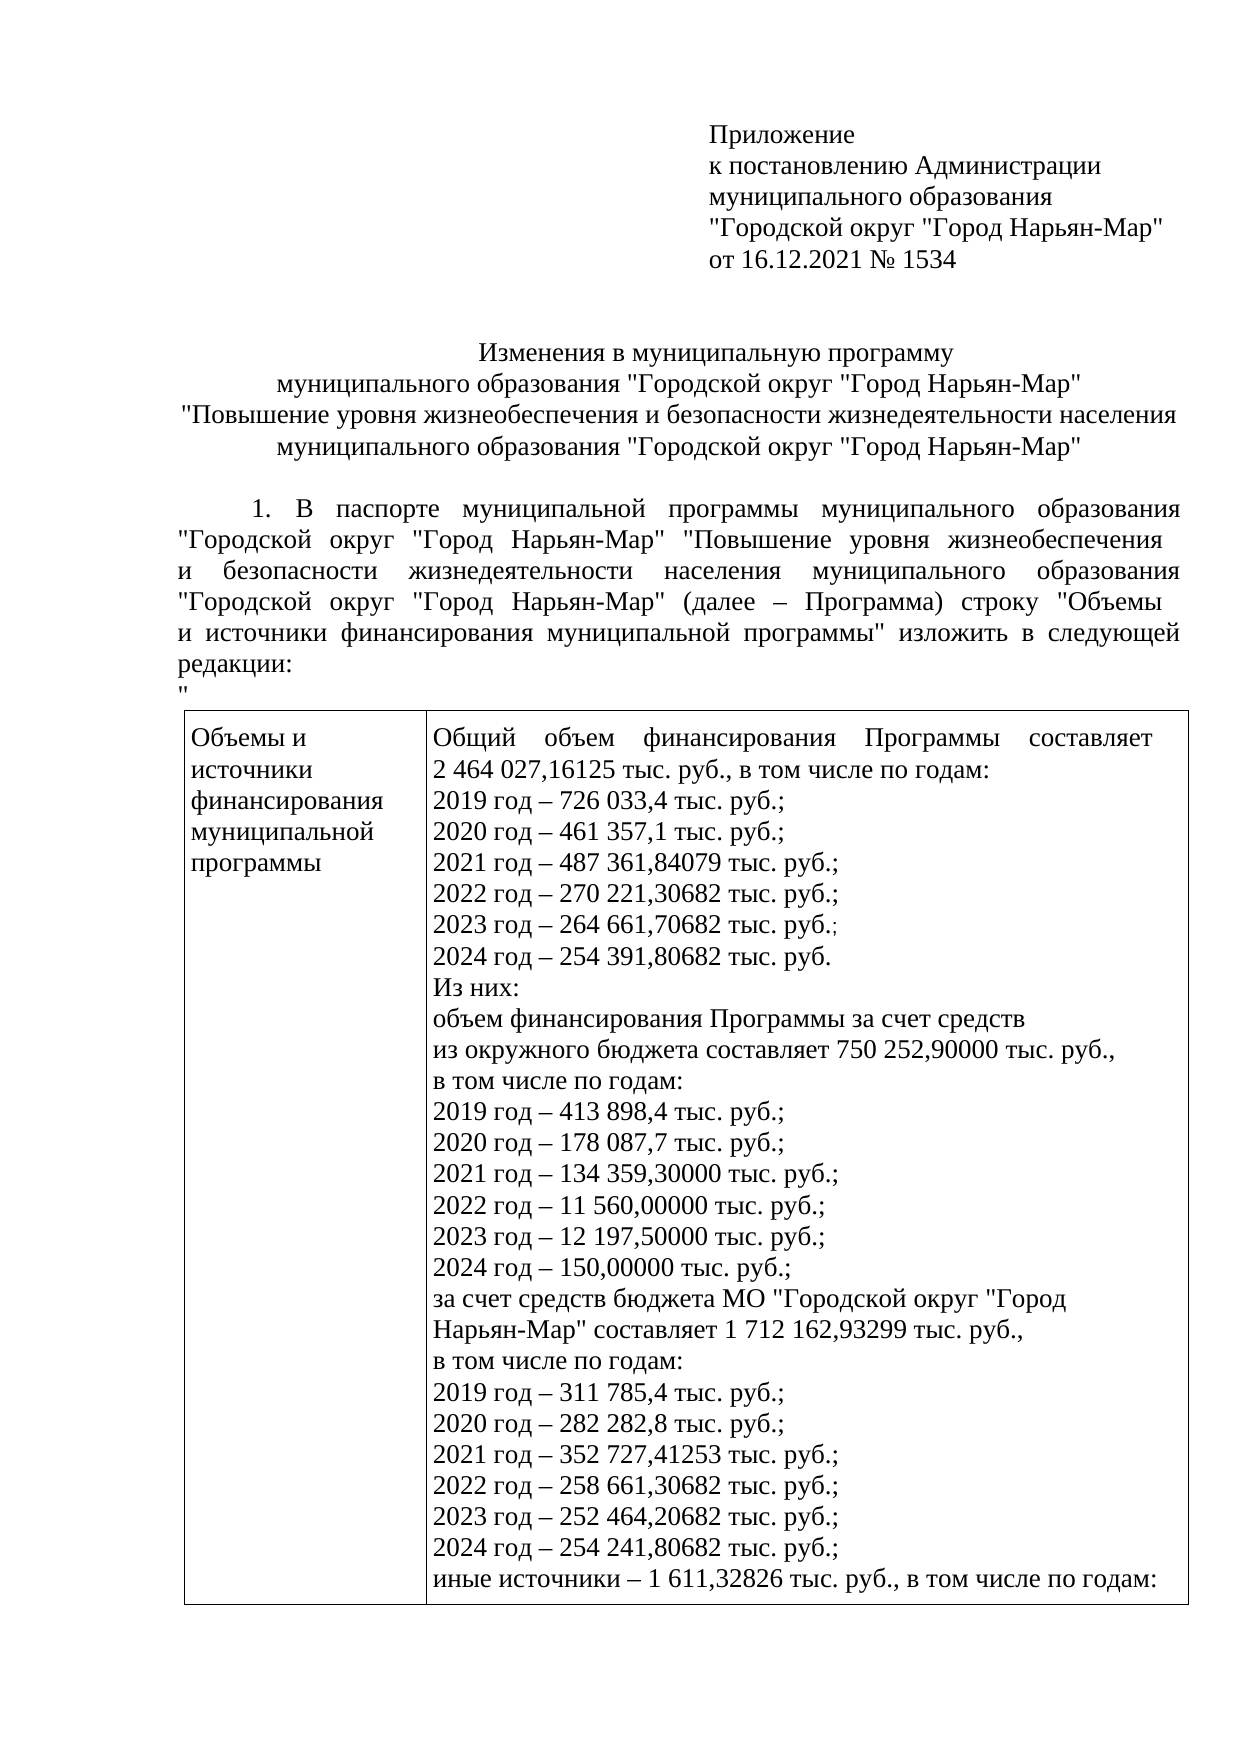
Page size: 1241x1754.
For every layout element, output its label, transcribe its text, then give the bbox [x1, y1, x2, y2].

text Изменения в муниципальную программу [177, 336, 1181, 367]
text к постановлению Администрации [635, 149, 1181, 180]
text Приложение [709, 118, 1181, 149]
text "Повышение уровня жизнеобеспечения и безопасности жизнедеятельности населения муниципального образования "Городской округ "Город Нарьян-Мар" [177, 398, 1181, 461]
text муниципального образования [635, 180, 1181, 212]
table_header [427, 711, 1188, 1604]
text от 16.12.2021 № 1534 [635, 243, 1181, 274]
text муниципального образования "Городской округ "Город Нарьян-Мар" [177, 367, 1181, 398]
text "Городской округ "Город Нарьян-Мар" [635, 212, 1181, 243]
text " [177, 679, 1181, 710]
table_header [185, 711, 426, 1604]
list В паспорте муниципальной программы муниципального образования "Городской округ "Город Нарьян-Мар" "Повышение уровня жизнеобеспечения и безопасности жизнедеятельности населения муниципального образования "Городской округ "Город Нарьян-Мар" (далее – Программа) строку "Объемы и источники финансирования муниципальной программы" изложить в следующей редакции: [177, 492, 1181, 679]
